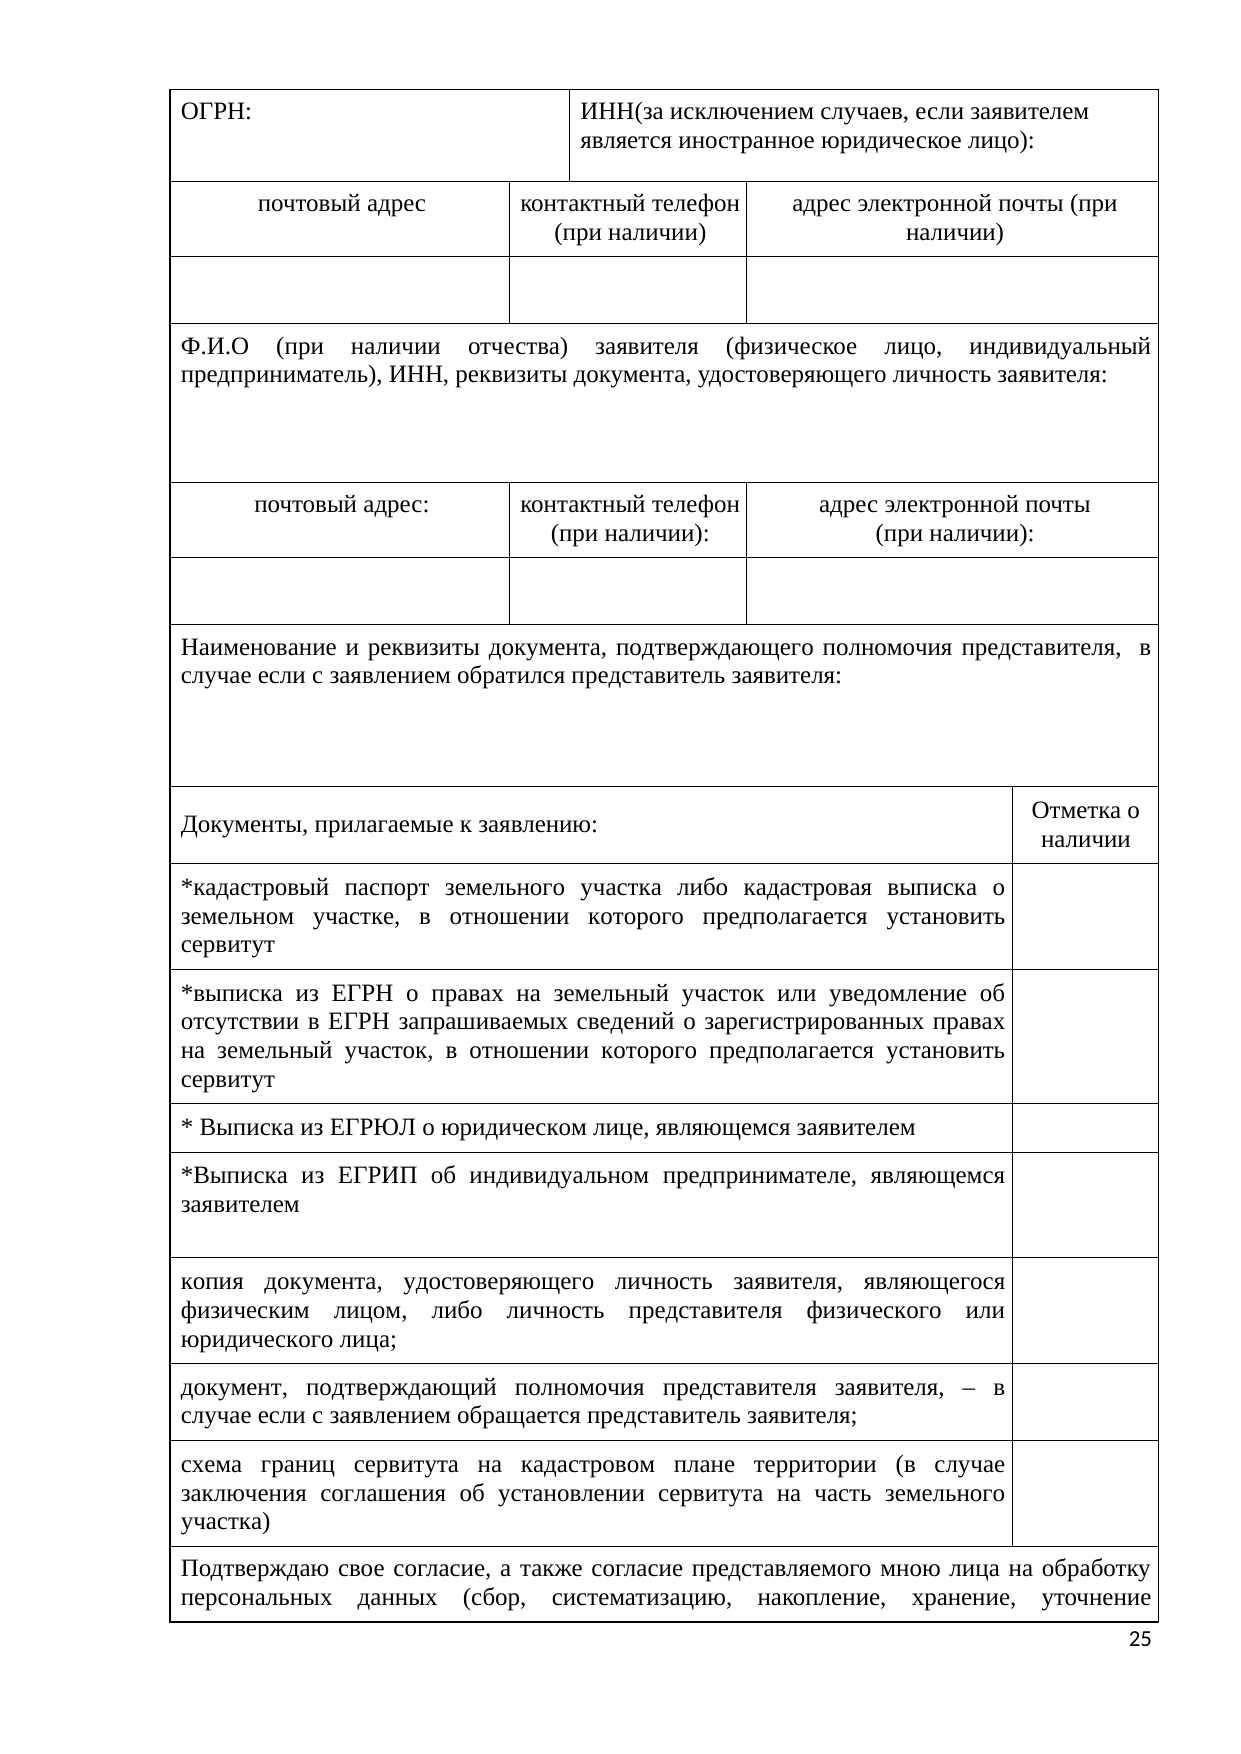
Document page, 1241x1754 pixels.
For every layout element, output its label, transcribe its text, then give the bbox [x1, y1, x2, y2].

table_cell ОГРН: [171, 90, 569, 181]
table_cell [171, 558, 509, 624]
table_cell почтовый адрес: [171, 483, 509, 557]
table_cell адрес электронной почты (при наличии): [747, 483, 1158, 557]
table_cell Документы, прилагаемые к заявлению: [171, 787, 1012, 863]
table_cell [510, 257, 746, 323]
table_cell * Выписка из ЕГРЮЛ о юридическом лице, являющемся заявителем [171, 1104, 1012, 1152]
table_cell [1013, 1153, 1158, 1257]
table_cell [1013, 970, 1158, 1103]
table_cell *кадастровый паспорт земельного участка либо кадастровая выписка о земельном участке, в отношении которого предполагается установить сервитут [171, 864, 1012, 969]
table_cell Наименование и реквизиты документа, подтверждающего полномочия представителя, в случае если с заявлением обратился представитель заявителя: [171, 625, 1158, 786]
table_cell почтовый адрес [171, 182, 509, 256]
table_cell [171, 1547, 1158, 1621]
table_cell [510, 558, 746, 624]
table_cell *Выписка из ЕГРИП об индивидуальном предпринимателе, являющемся заявителем [171, 1153, 1012, 1257]
table_cell [1013, 1441, 1158, 1546]
table_cell [1013, 1104, 1158, 1152]
table_cell схема границ сервитута на кадастровом плане территории (в случае заключения соглашения об установлении сервитута на часть земельного участка) [171, 1441, 1012, 1546]
table_cell контактный телефон (при наличии): [510, 483, 746, 557]
table_cell [1013, 1364, 1158, 1440]
table_cell Отметка о наличии [1013, 787, 1158, 863]
table_cell ИНН(за исключением случаев, если заявителем является иностранное юридическое лицо): [570, 90, 1158, 181]
table_cell [747, 257, 1158, 323]
table_cell копия документа, удостоверяющего личность заявителя, являющегося физическим лицом, либо личность представителя физического или юридического лица; [171, 1258, 1012, 1363]
table_cell *выписка из ЕГРН о правах на земельный участок или уведомление об отсутствии в ЕГРН запрашиваемых сведений о зарегистрированных правах на земельный участок, в отношении которого предполагается установить сервитут [171, 970, 1012, 1103]
table_cell Ф.И.О (при наличии отчества) заявителя (физическое лицо, индивидуальный предприниматель), ИНН, реквизиты документа, удостоверяющего личность заявителя: [171, 324, 1158, 482]
table_cell контактный телефон (при наличии) [510, 182, 746, 256]
table_cell [1013, 864, 1158, 969]
table_cell [1013, 1258, 1158, 1363]
table_cell адрес электронной почты (при наличии) [747, 182, 1158, 256]
table_cell [171, 257, 509, 323]
table_cell документ, подтверждающий полномочия представителя заявителя, – в случае если с заявлением обращается представитель заявителя; [171, 1364, 1012, 1440]
table_cell [747, 558, 1158, 624]
